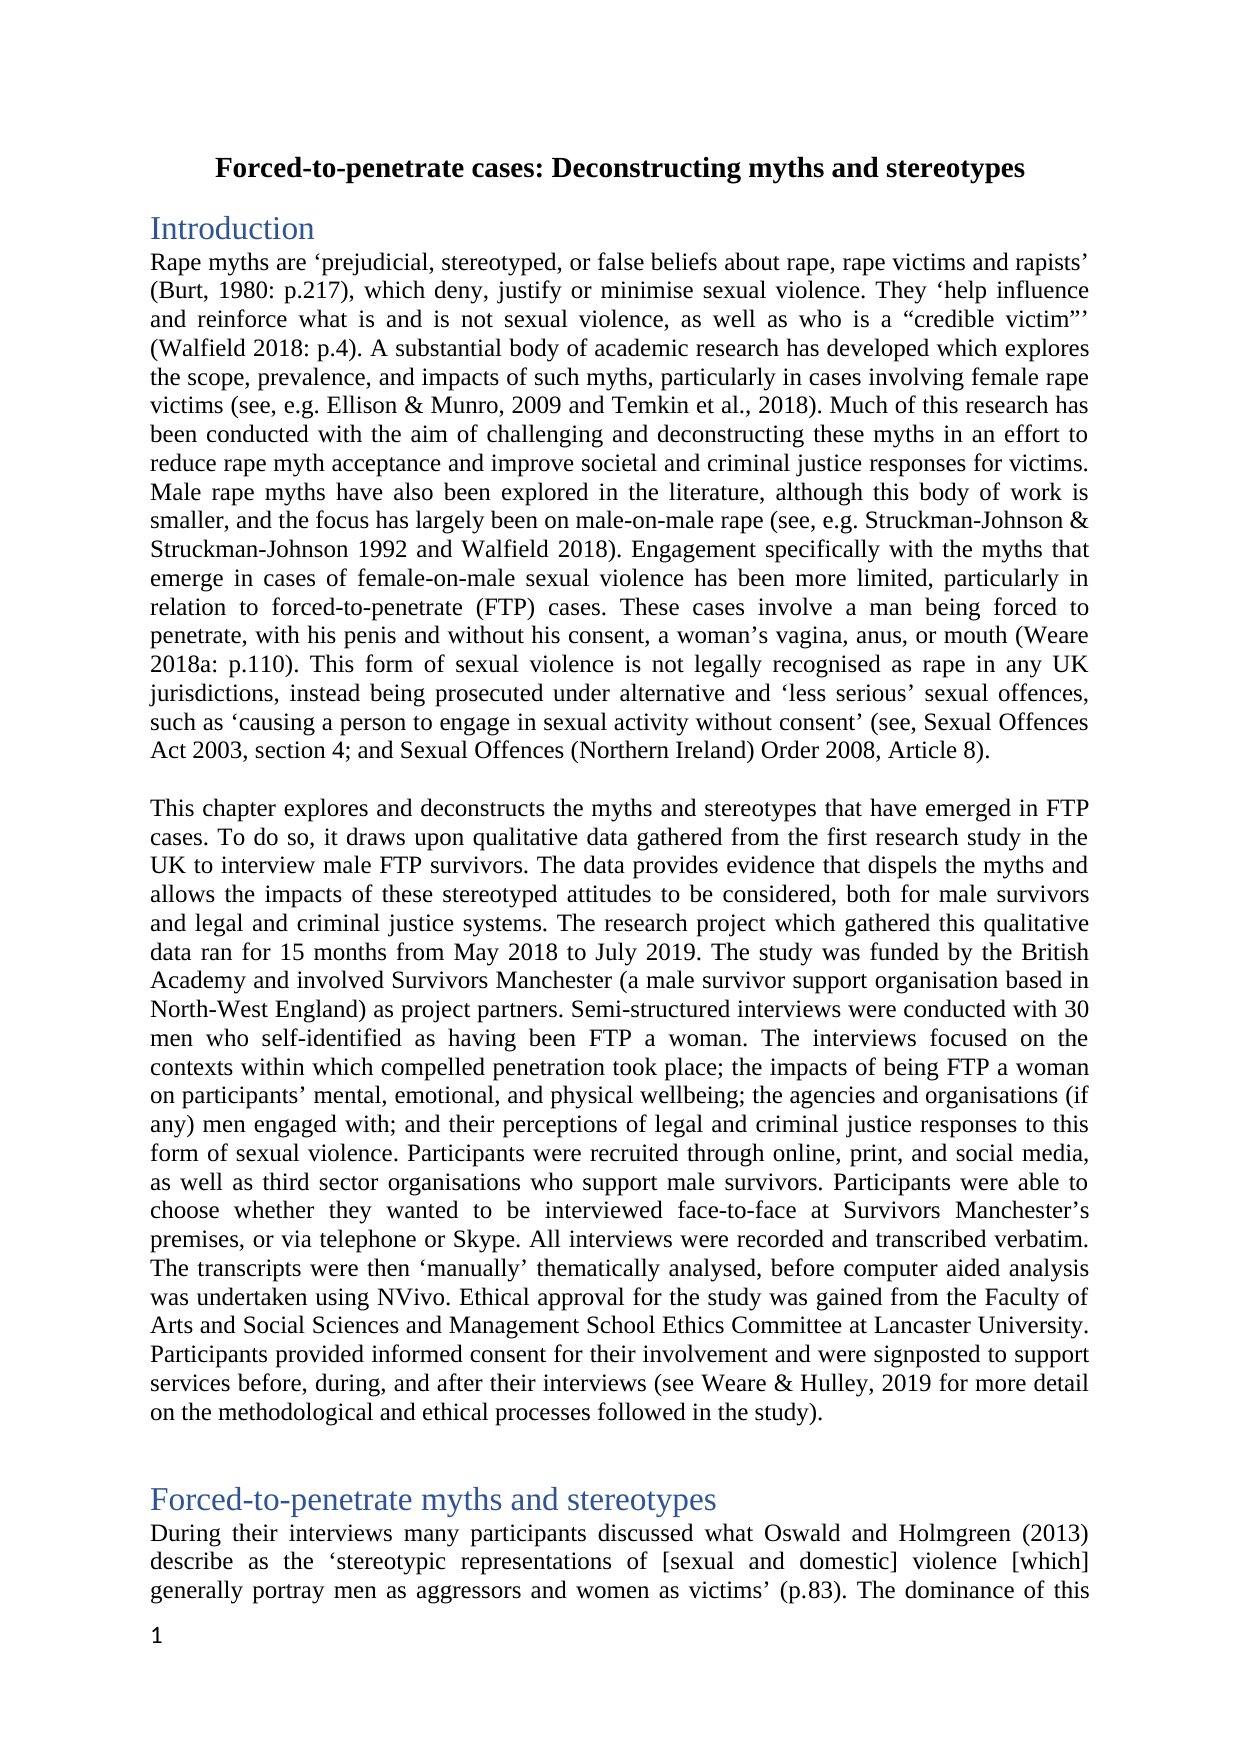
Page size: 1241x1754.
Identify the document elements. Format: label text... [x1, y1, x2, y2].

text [150, 1518, 1090, 1604]
subtitle Forced-to-penetrate myths and stereotypes [150, 1479, 1090, 1518]
text This chapter explores and deconstructs the myths and stereotypes that have emerged in FTP cases. To do so, it draws upon qualitative data gathered from the first research study in the UK to interview male FTP survivors. The data provides evidence that dispels the myths and allows the impacts of these stereotyped attitudes to be considered, both for male survivors and legal and criminal justice systems. The research project which gathered this qualitative data ran for 15 months from May 2018 to July 2019. The study was funded by the British Academy and involved Survivors Manchester (a male survivor support organisation based in North-West England) as project partners. Semi-structured interviews were conducted with 30 men who self-identified as having been FTP a woman. The interviews focused on the contexts within which compelled penetration took place; the impacts of being FTP a woman on participants’ mental, emotional, and physical wellbeing; the agencies and organisations (if any) men engaged with; and their perceptions of legal and criminal justice responses to this form of sexual violence. Participants were recruited through online, print, and social media, as well as third sector organisations who support male survivors. Participants were able to choose whether they wanted to be interviewed face-to-face at Survivors Manchester’s premises, or via telephone or Skype. All interviews were recorded and transcribed verbatim. The transcripts were then ‘manually’ thematically analysed, before computer aided analysis was undertaken using NVivo. Ethical approval for the study was gained from the Faculty of Arts and Social Sciences and Management School Ethics Committee at Lancaster University. Participants provided informed consent for their involvement and were signposted to support services before, during, and after their interviews (see Weare & Hulley, 2019 for more detail on the methodological and ethical processes followed in the study). [150, 793, 1090, 1426]
text Forced-to-penetrate cases: Deconstructing myths and stereotypes [150, 150, 1090, 183]
text Rape myths are ‘prejudicial, stereotyped, or false beliefs about rape, rape victims and rapists’ (Burt, 1980: p.217), which deny, justify or minimise sexual violence. They ‘help influence and reinforce what is and is not sexual violence, as well as who is a “credible victim”’ (Walfield 2018: p.4). A substantial body of academic research has developed which explores the scope, prevalence, and impacts of such myths, particularly in cases involving female rape victims (see, e.g. Ellison & Munro, 2009 and Temkin et al., 2018). Much of this research has been conducted with the aim of challenging and deconstructing these myths in an effort to reduce rape myth acceptance and improve societal and criminal justice responses for victims. Male rape myths have also been explored in the literature, although this body of work is smaller, and the focus has largely been on male-on-male rape (see, e.g. Struckman-Johnson & Struckman-Johnson 1992 and Walfield 2018). Engagement specifically with the myths that emerge in cases of female-on-male sexual violence has been more limited, particularly in relation to forced-to-penetrate (FTP) cases. These cases involve a man being forced to penetrate, with his penis and without his consent, a woman’s vagina, anus, or mouth (Weare 2018a: p.110). This form of sexual violence is not legally recognised as rape in any UK jurisdictions, instead being prosecuted under alternative and ‘less serious’ sexual offences, such as ‘causing a person to engage in sexual activity without consent’ (see, Sexual Offences Act 2003, section 4; and Sexual Offences (Northern Ireland) Order 2008, Article 8). [150, 247, 1090, 764]
subtitle Introduction [150, 208, 1090, 247]
